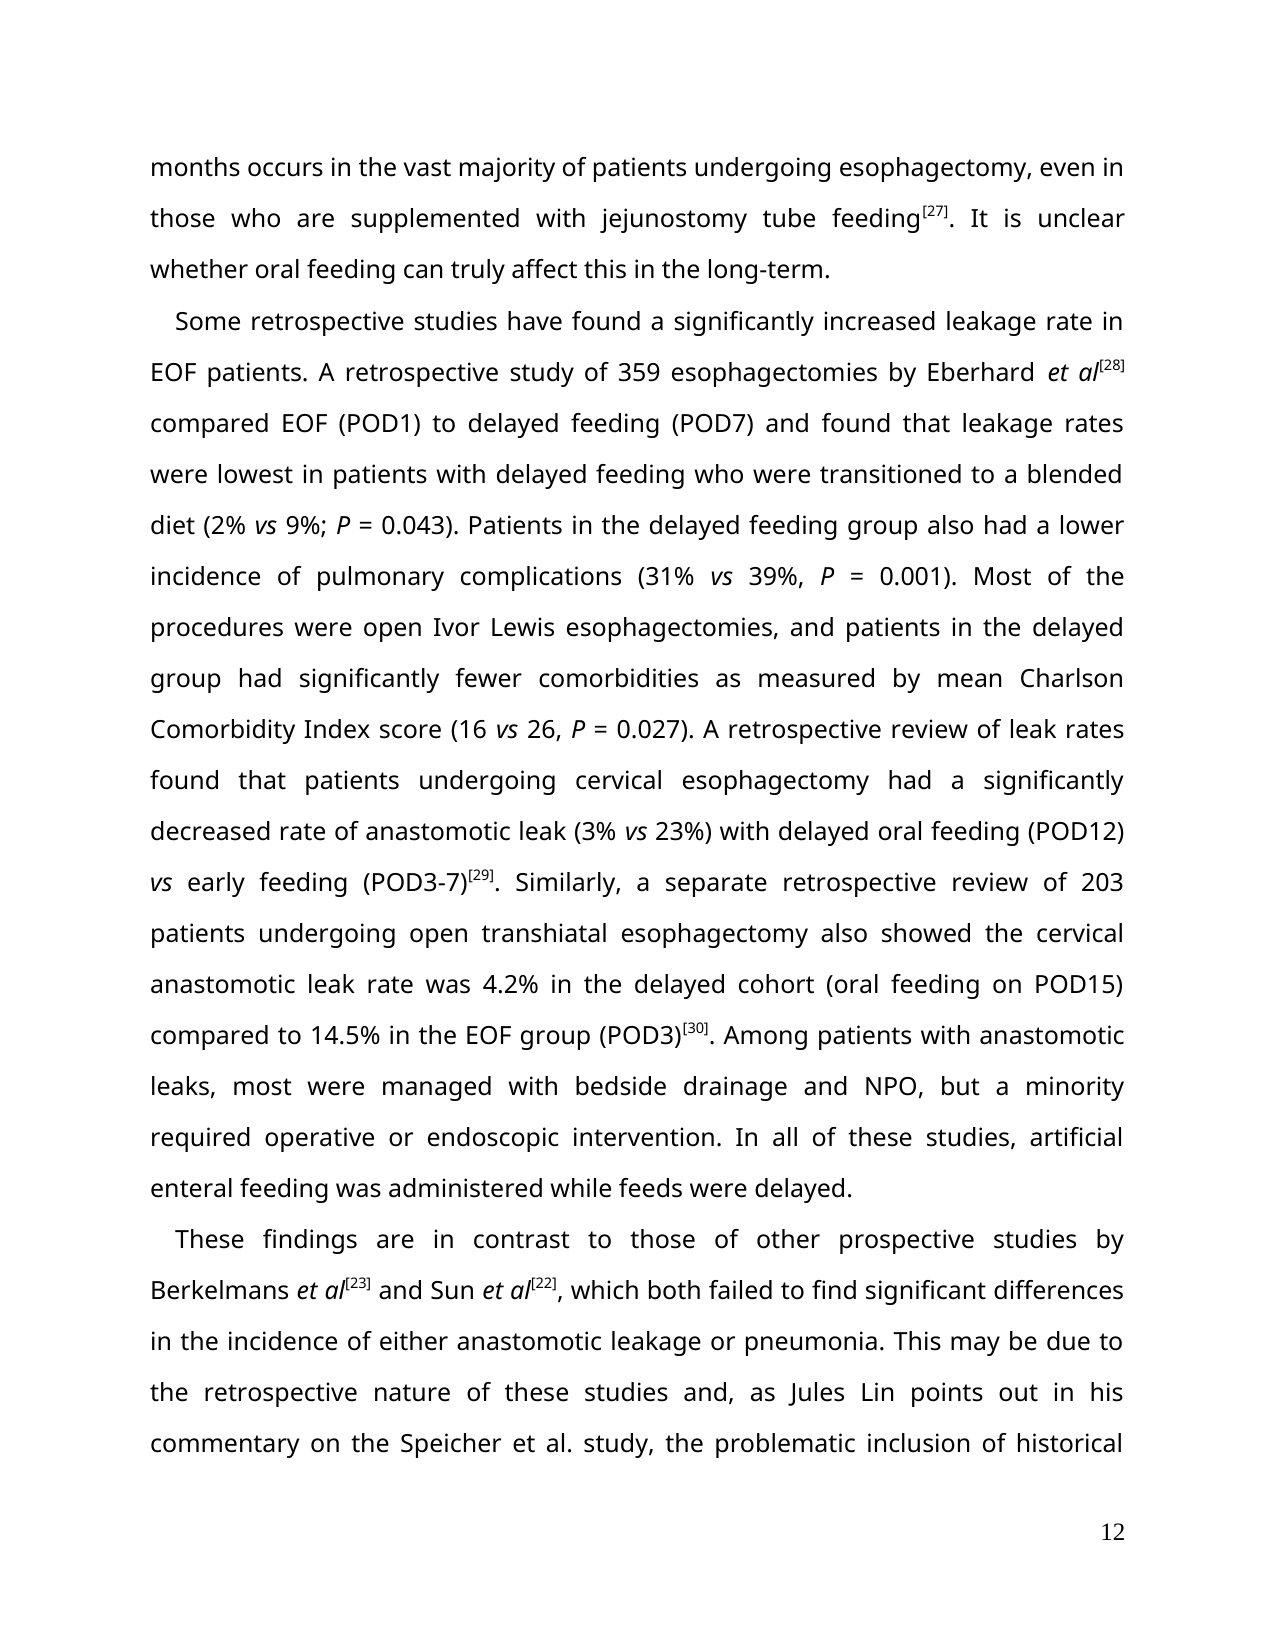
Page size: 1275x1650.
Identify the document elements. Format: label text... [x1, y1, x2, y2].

text Some retrospective studies have found a significantly increased leakage rate in EOF patients. A retrospective study of 359 esophagectomies by Eberhard et al[28] compared EOF (POD1) to delayed feeding (POD7) and found that leakage rates were lowest in patients with delayed feeding who were transitioned to a blended diet (2% vs 9%; P = 0.043). Patients in the delayed feeding group also had a lower incidence of pulmonary complications (31% vs 39%, P = 0.001). Most of the procedures were open Ivor Lewis esophagectomies, and patients in the delayed group had significantly fewer comorbidities as measured by mean Charlson Comorbidity Index score (16 vs 26, P = 0.027). A retrospective review of leak rates found that patients undergoing cervical esophagectomy had a significantly decreased rate of anastomotic leak (3% vs 23%) with delayed oral feeding (POD12) vs early feeding (POD3-7)[29]. Similarly, a separate retrospective review of 203 patients undergoing open transhiatal esophagectomy also showed the cervical anastomotic leak rate was 4.2% in the delayed cohort (oral feeding on POD15) compared to 14.5% in the EOF group (POD3)[30]. Among patients with anastomotic leaks, most were managed with bedside drainage and NPO, but a minority required operative or endoscopic intervention. In all of these studies, artificial enteral feeding was administered while feeds were delayed. [150, 303, 1125, 1205]
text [150, 1222, 1125, 1460]
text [150, 150, 1125, 286]
